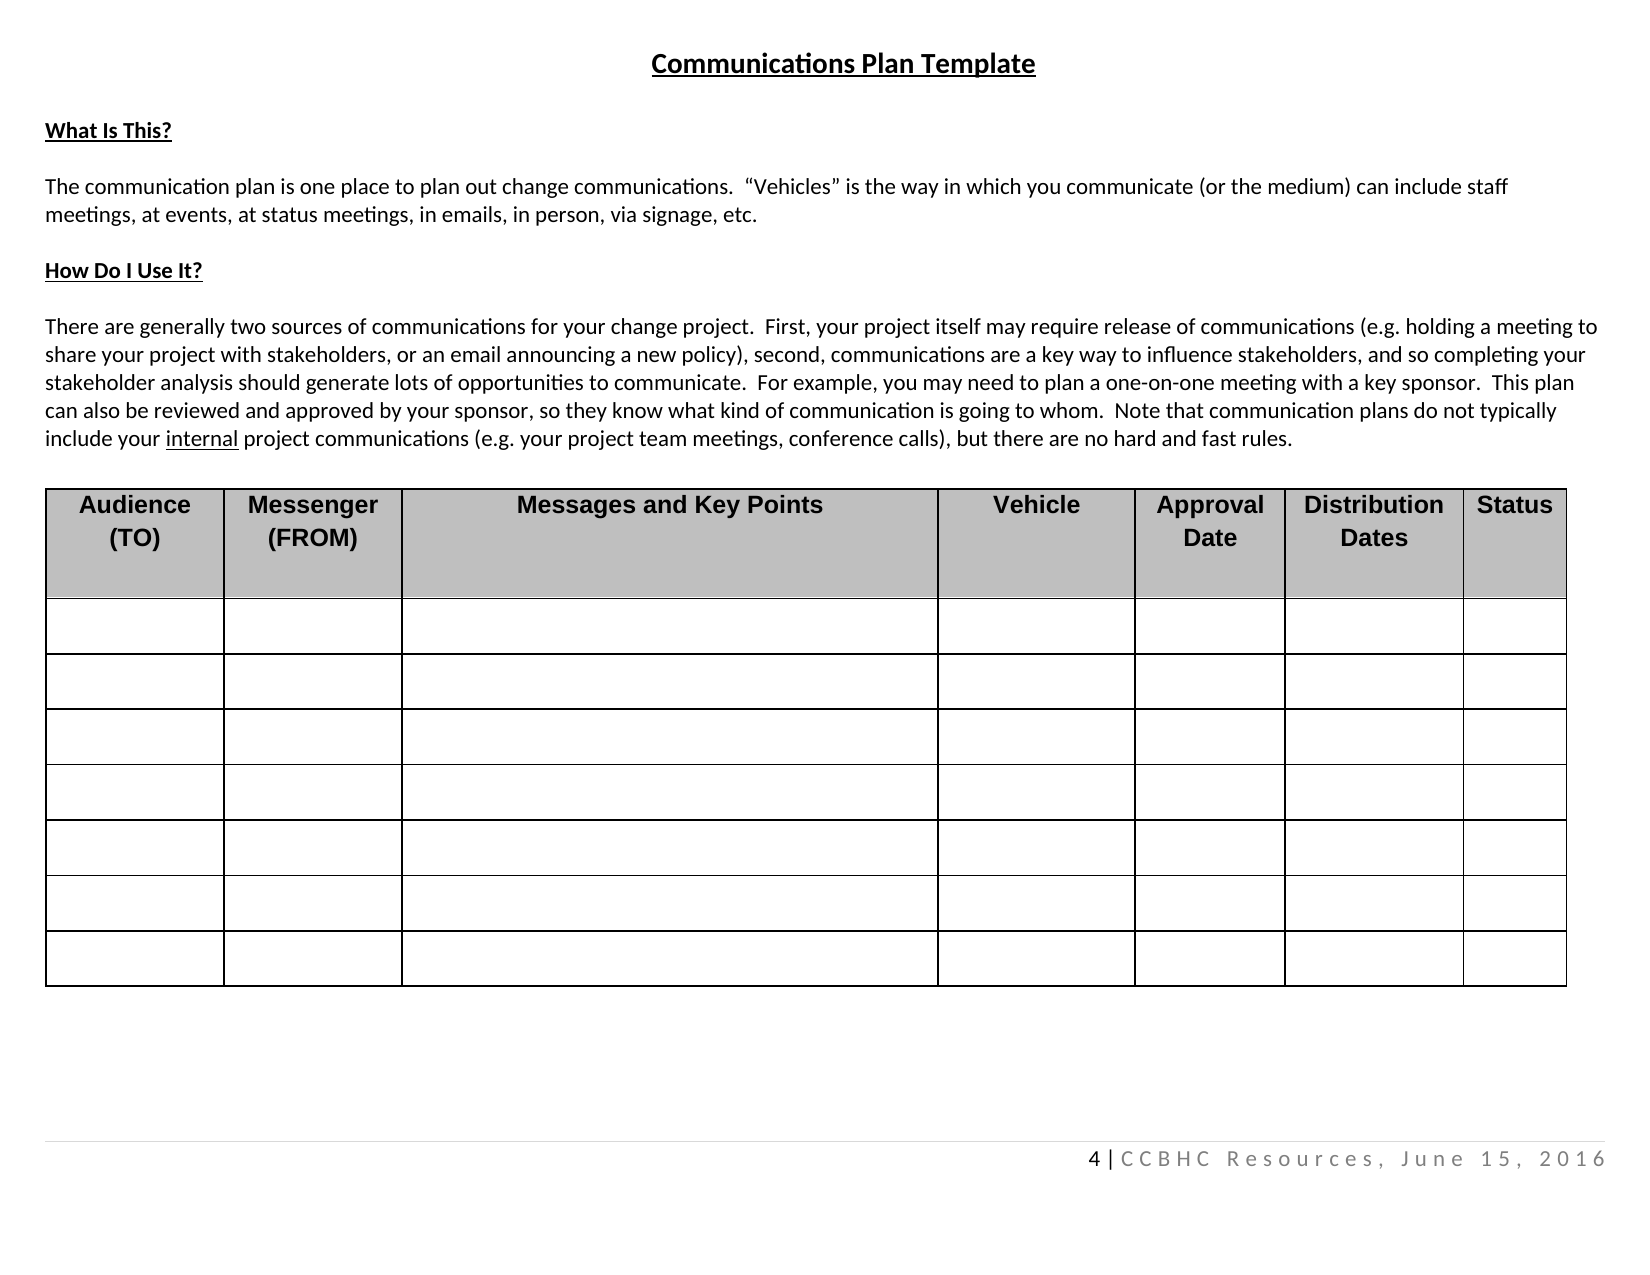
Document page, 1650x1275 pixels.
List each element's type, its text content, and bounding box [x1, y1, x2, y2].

text What Is This? [45, 116, 1605, 144]
table_cell [1286, 876, 1463, 930]
table_cell [47, 821, 223, 874]
table_cell [1464, 655, 1566, 708]
text The communication plan is one place to plan out change communications. “Vehicles” is the way in which you communicate (or the medium) can include staff meetings, at events, at status meetings, in emails, in person, via signage, etc. [45, 172, 1605, 228]
table_cell [225, 655, 401, 708]
table_cell [939, 876, 1134, 930]
table_cell [939, 821, 1134, 874]
table_cell [403, 876, 937, 930]
table_header Distribution Dates [1286, 490, 1463, 597]
table_cell [939, 710, 1134, 764]
table_cell [47, 932, 223, 985]
table_cell [403, 932, 937, 985]
table_cell [1464, 599, 1566, 653]
table_cell [1464, 710, 1566, 764]
table_cell [403, 655, 937, 708]
table_cell [1136, 599, 1284, 653]
table_cell [47, 599, 223, 653]
table_cell [225, 821, 401, 874]
table_cell [403, 710, 937, 764]
table_header Vehicle [939, 490, 1134, 597]
table_cell [1286, 821, 1463, 874]
text How Do I Use It? [45, 256, 1605, 284]
table_cell [225, 932, 401, 985]
table_cell [1136, 710, 1284, 764]
table_cell [1136, 821, 1284, 874]
table_cell [1464, 876, 1566, 930]
table_cell [1286, 710, 1463, 764]
table_cell [225, 765, 401, 819]
table_cell [1136, 655, 1284, 708]
table_cell [1286, 599, 1463, 653]
table_cell [403, 821, 937, 874]
table_cell [1286, 932, 1463, 985]
table_cell [1136, 932, 1284, 985]
table_cell [1464, 765, 1566, 819]
table_cell [225, 710, 401, 764]
table_cell [939, 932, 1134, 985]
table_cell [939, 655, 1134, 708]
table_cell [47, 876, 223, 930]
table_header Messages and Key Points [403, 490, 937, 597]
table_cell [225, 599, 401, 653]
table_cell [403, 765, 937, 819]
table_cell [939, 599, 1134, 653]
table_header Messenger (FROM) [225, 490, 401, 597]
table_cell [1464, 821, 1566, 874]
text Communications Plan Template [82, 45, 1605, 81]
table_header Audience (TO) [47, 490, 223, 597]
table_cell [47, 765, 223, 819]
table_cell [1286, 655, 1463, 708]
table_cell [47, 655, 223, 708]
table_cell [1286, 765, 1463, 819]
table_cell [47, 710, 223, 764]
table_header Status [1464, 490, 1566, 597]
table_cell [1136, 876, 1284, 930]
table_cell [225, 876, 401, 930]
table_header Approval Date [1136, 490, 1284, 597]
text There are generally two sources of communications for your change project. First, your project itself may require release of communications (e.g. holding a meeting to share your project with stakeholders, or an email announcing a new policy), second, communications are a key way to influence stakeholders, and so completing your stakeholder analysis should generate lots of opportunities to communicate. For example, you may need to plan a one-on-one meeting with a key sponsor. This plan can also be reviewed and approved by your sponsor, so they know what kind of communication is going to whom. Note that communication plans do not typically include your internal project communications (e.g. your project team meetings, conference calls), but there are no hard and fast rules. [45, 312, 1605, 452]
table_cell [939, 765, 1134, 819]
table_cell [1136, 765, 1284, 819]
table_cell [1464, 932, 1566, 985]
table_cell [403, 599, 937, 653]
